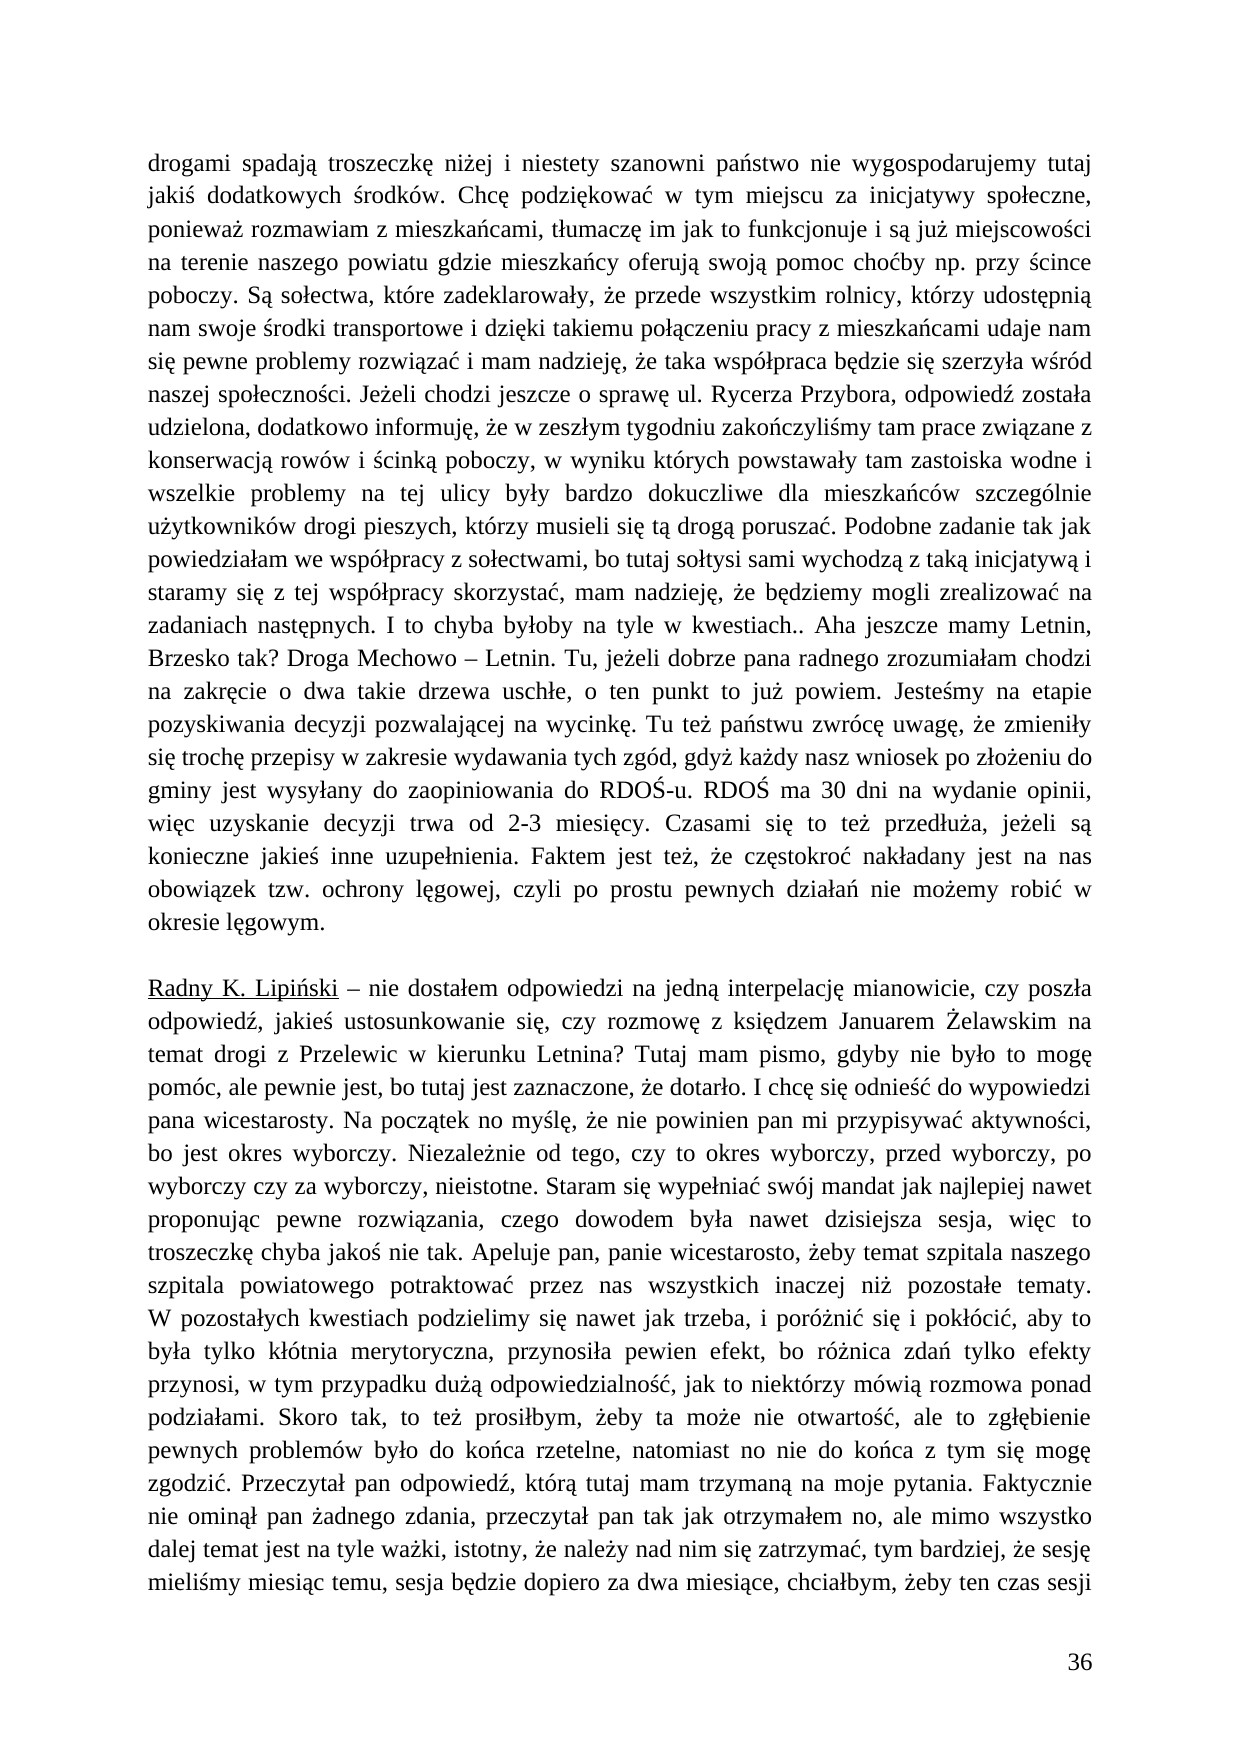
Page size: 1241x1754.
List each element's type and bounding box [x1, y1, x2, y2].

text [148, 148, 1093, 936]
text [148, 973, 1093, 1596]
